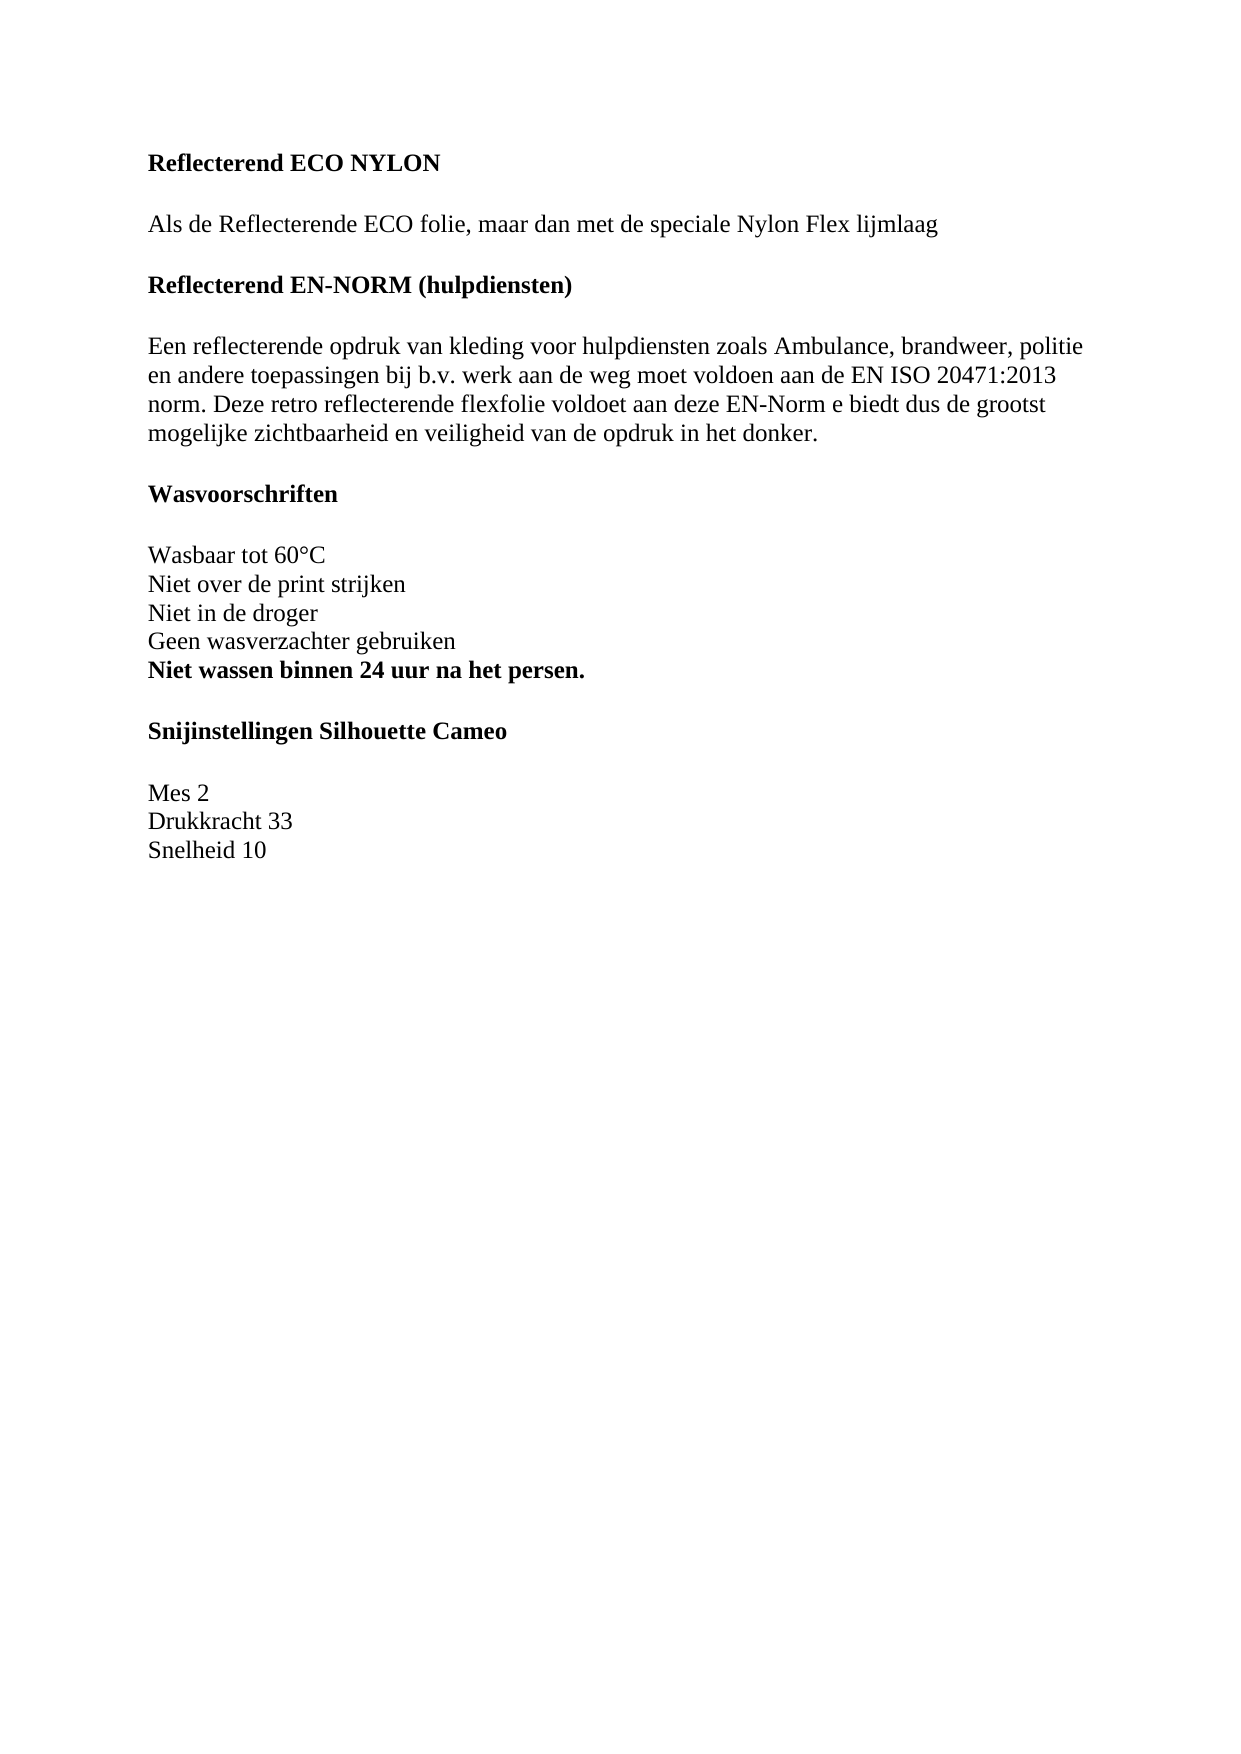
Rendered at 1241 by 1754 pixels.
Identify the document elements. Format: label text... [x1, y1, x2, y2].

text Mes 2 Drukkracht 33 Snelheid 10 [148, 778, 1093, 864]
text Wasbaar tot 60°C Niet over de print strijken Niet in de droger Geen wasverzachter gebruiken Niet wassen binnen 24 uur na het persen. [148, 540, 1093, 684]
text Reflecterend ECO NYLON [148, 148, 1093, 176]
text Snijinstellingen Silhouette Cameo [148, 716, 1093, 745]
text Als de Reflecterende ECO folie, maar dan met de speciale Nylon Flex lijmlaag [148, 209, 1093, 238]
text Een reflecterende opdruk van kleding voor hulpdiensten zoals Ambulance, brandweer, politie en andere toepassingen bij b.v. werk aan de weg moet voldoen aan de EN ISO 20471:2013 norm. Deze retro reflecterende flexfolie voldoet aan deze EN-Norm e biedt dus de grootst mogelijke zichtbaarheid en veiligheid van de opdruk in het donker. [148, 331, 1093, 446]
text Reflecterend EN-NORM (hulpdiensten) [148, 270, 1093, 299]
text Wasvoorschriften [148, 479, 1093, 508]
